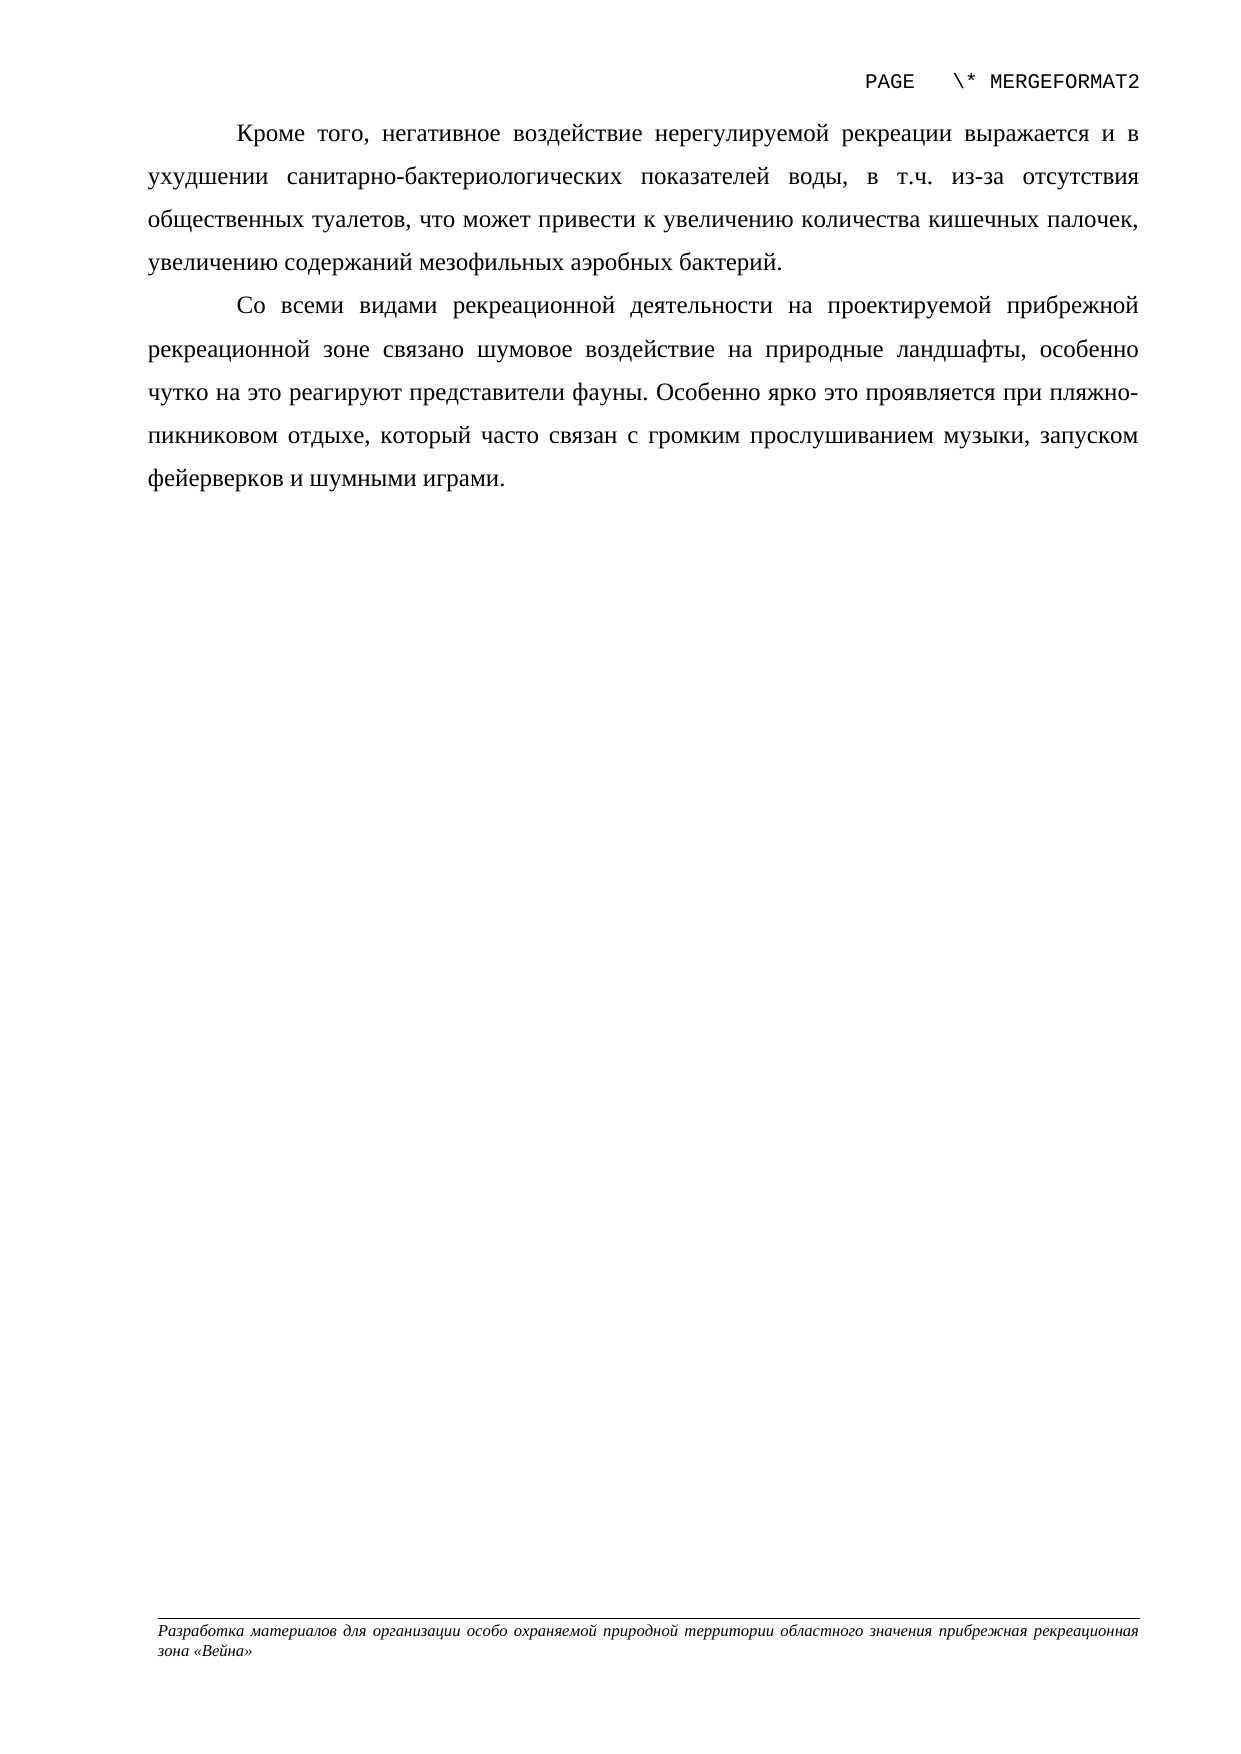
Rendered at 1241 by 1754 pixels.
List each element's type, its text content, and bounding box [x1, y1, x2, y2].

text Со всеми видами рекреационной деятельности на проектируемой прибрежной рекреационной зоне связано шумовое воздействие на природные ландшафты, особенно чутко на это реагируют представители фауны. Особенно ярко это проявляется при пляжно-пикниковом отдыхе, который часто связан с громким прослушиванием музыки, запуском фейерверков и шумными играми. [148, 291, 1140, 492]
text Кроме того, негативное воздействие нерегулируемой рекреации выражается и в ухудшении санитарно-бактериологических показателей воды, в т.ч. из-за отсутствия общественных туалетов, что может привести к увеличению количества кишечных палочек, увеличению содержаний мезофильных аэробных бактерий. [148, 118, 1140, 276]
